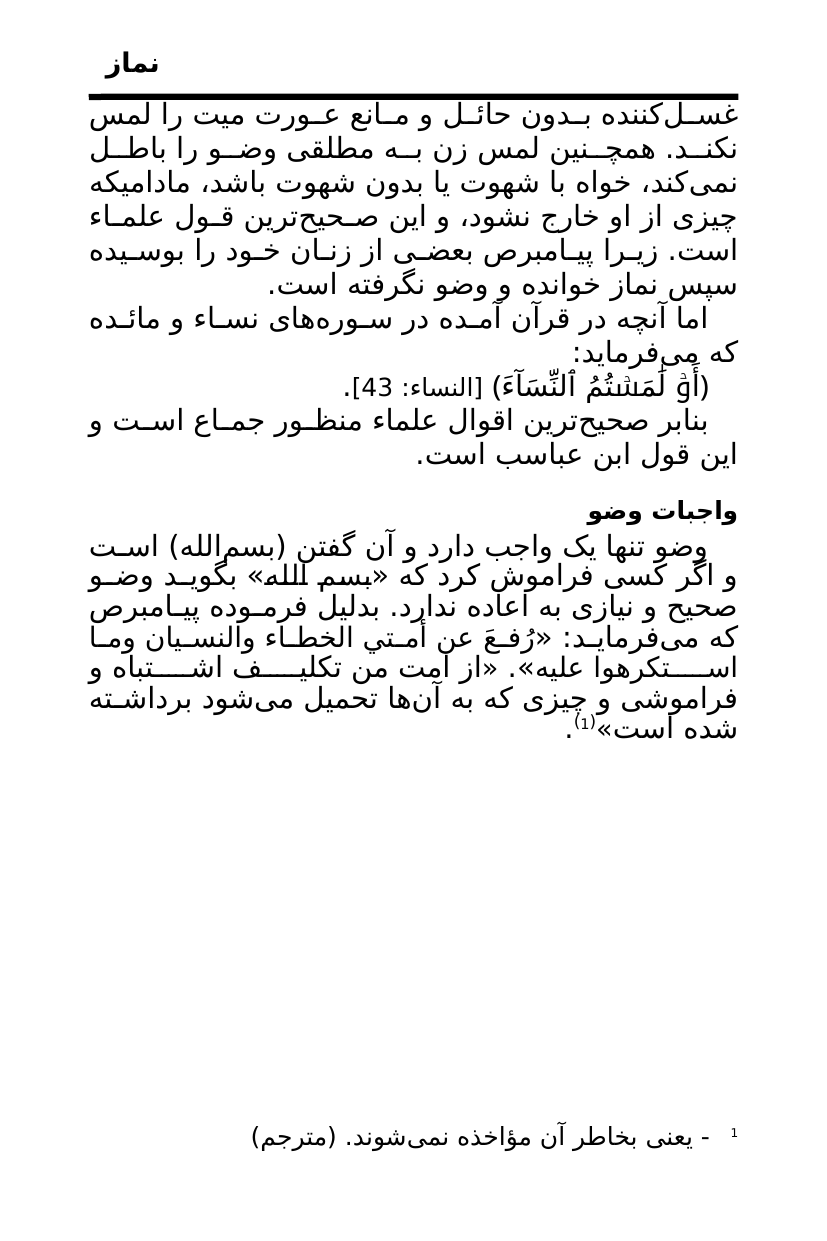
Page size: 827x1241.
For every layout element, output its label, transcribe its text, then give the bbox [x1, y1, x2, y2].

text واجبات وضو [89, 496, 738, 525]
text بنابر صحیح‌ترین اقوال علماء منظور جماع است و این قول ابن عباسب است. [89, 403, 738, 471]
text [89, 98, 738, 301]
text ﴿أَوۡ لَٰمَسۡتُمُ ٱلنِّسَآءَ﴾ [النساء: 43]. [89, 369, 738, 403]
text اما آنچه در قرآن آمده در سوره‌های نساء و مائده که می‌فرماید: [89, 301, 738, 369]
text وضو تنها یک واجب دارد و آن گفتن (بسم‌الله) است و اگر کسی فراموش کرد که «بسم‌ الله» بگوید وضو صحیح و نیازی به اعاده ندارد. بدلیل فرموده پیامبرص که می‌فرماید: «رُفعَ عن أمتي الخطاء والنسیان وما استکرهوا علیه». «از امت من تکلیف اشتباه و فراموشی و چیزی که به آن‌ها تحمیل می‌شود برداشته شده است»(). [89, 532, 738, 746]
